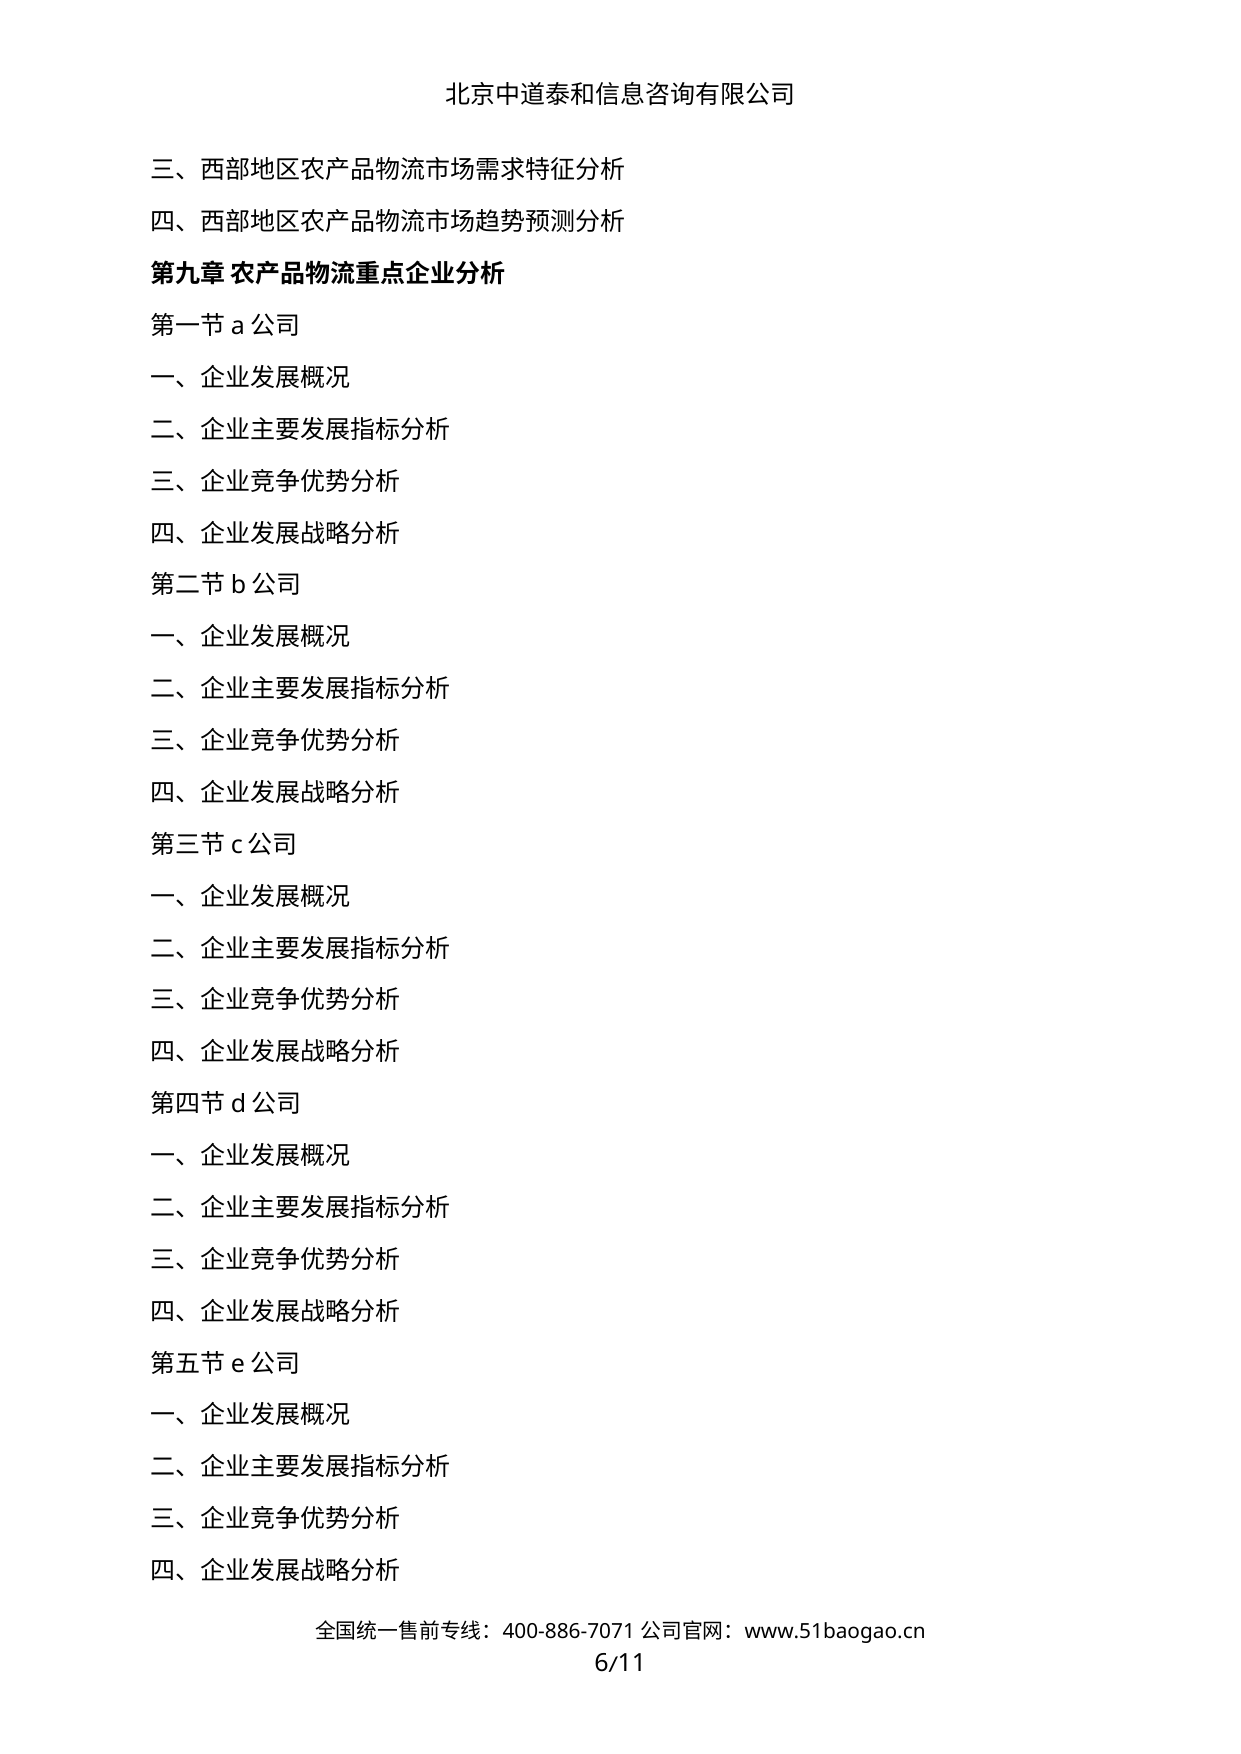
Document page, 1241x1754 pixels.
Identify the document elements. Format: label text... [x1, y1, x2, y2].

text 一、企业发展概况 [150, 1395, 1090, 1431]
text 一、企业发展概况 [150, 876, 1090, 912]
text 二、企业主要发展指标分析 [150, 409, 1090, 446]
text 第四节 d公司 [150, 1084, 1090, 1120]
text 二、企业主要发展指标分析 [150, 669, 1090, 705]
text 二、企业主要发展指标分析 [150, 928, 1090, 964]
text 一、企业发展概况 [150, 357, 1090, 394]
text 四、企业发展战略分析 [150, 1551, 1090, 1587]
text 四、企业发展战略分析 [150, 1032, 1090, 1068]
text 四、企业发展战略分析 [150, 772, 1090, 809]
text 三、企业竞争优势分析 [150, 1239, 1090, 1276]
text 第一节 a公司 [150, 306, 1090, 342]
text 三、西部地区农产品物流市场需求特征分析 [150, 150, 1090, 186]
text 一、企业发展概况 [150, 617, 1090, 653]
text 三、企业竞争优势分析 [150, 1499, 1090, 1535]
text 三、企业竞争优势分析 [150, 461, 1090, 497]
text 四、企业发展战略分析 [150, 513, 1090, 549]
text 四、西部地区农产品物流市场趋势预测分析 [150, 202, 1090, 238]
text 三、企业竞争优势分析 [150, 721, 1090, 757]
text 三、企业竞争优势分析 [150, 980, 1090, 1016]
text 第九章 农产品物流重点企业分析 [150, 254, 1090, 290]
text 第五节 e公司 [150, 1343, 1090, 1379]
text 一、企业发展概况 [150, 1136, 1090, 1172]
text 第二节 b公司 [150, 565, 1090, 601]
text 二、企业主要发展指标分析 [150, 1187, 1090, 1224]
text 第三节 c公司 [150, 824, 1090, 861]
text 二、企业主要发展指标分析 [150, 1447, 1090, 1483]
text 四、企业发展战略分析 [150, 1291, 1090, 1327]
